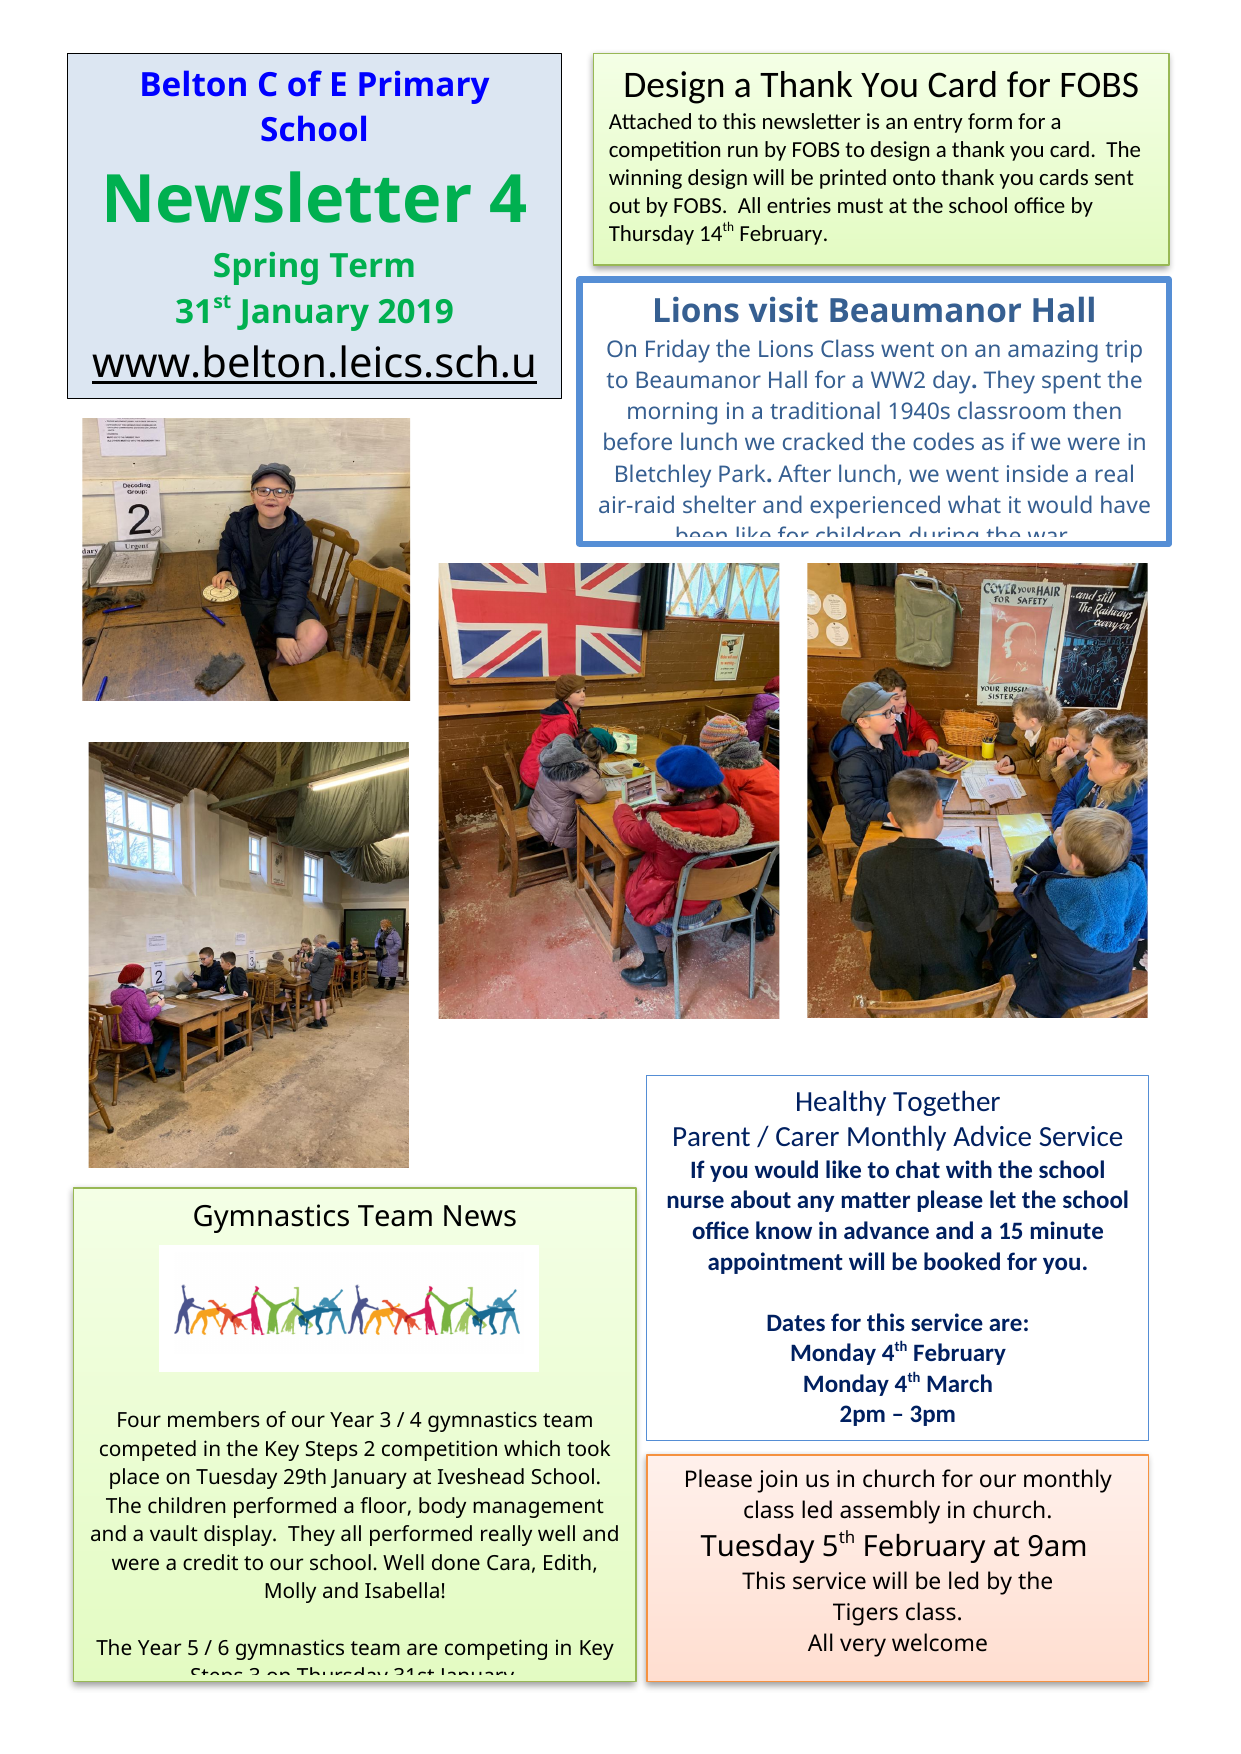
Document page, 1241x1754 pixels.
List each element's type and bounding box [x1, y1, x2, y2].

picture [438, 563, 780, 1019]
picture [88, 742, 409, 1168]
picture [174, 1252, 524, 1354]
picture [82, 418, 411, 701]
picture [807, 563, 1148, 1018]
